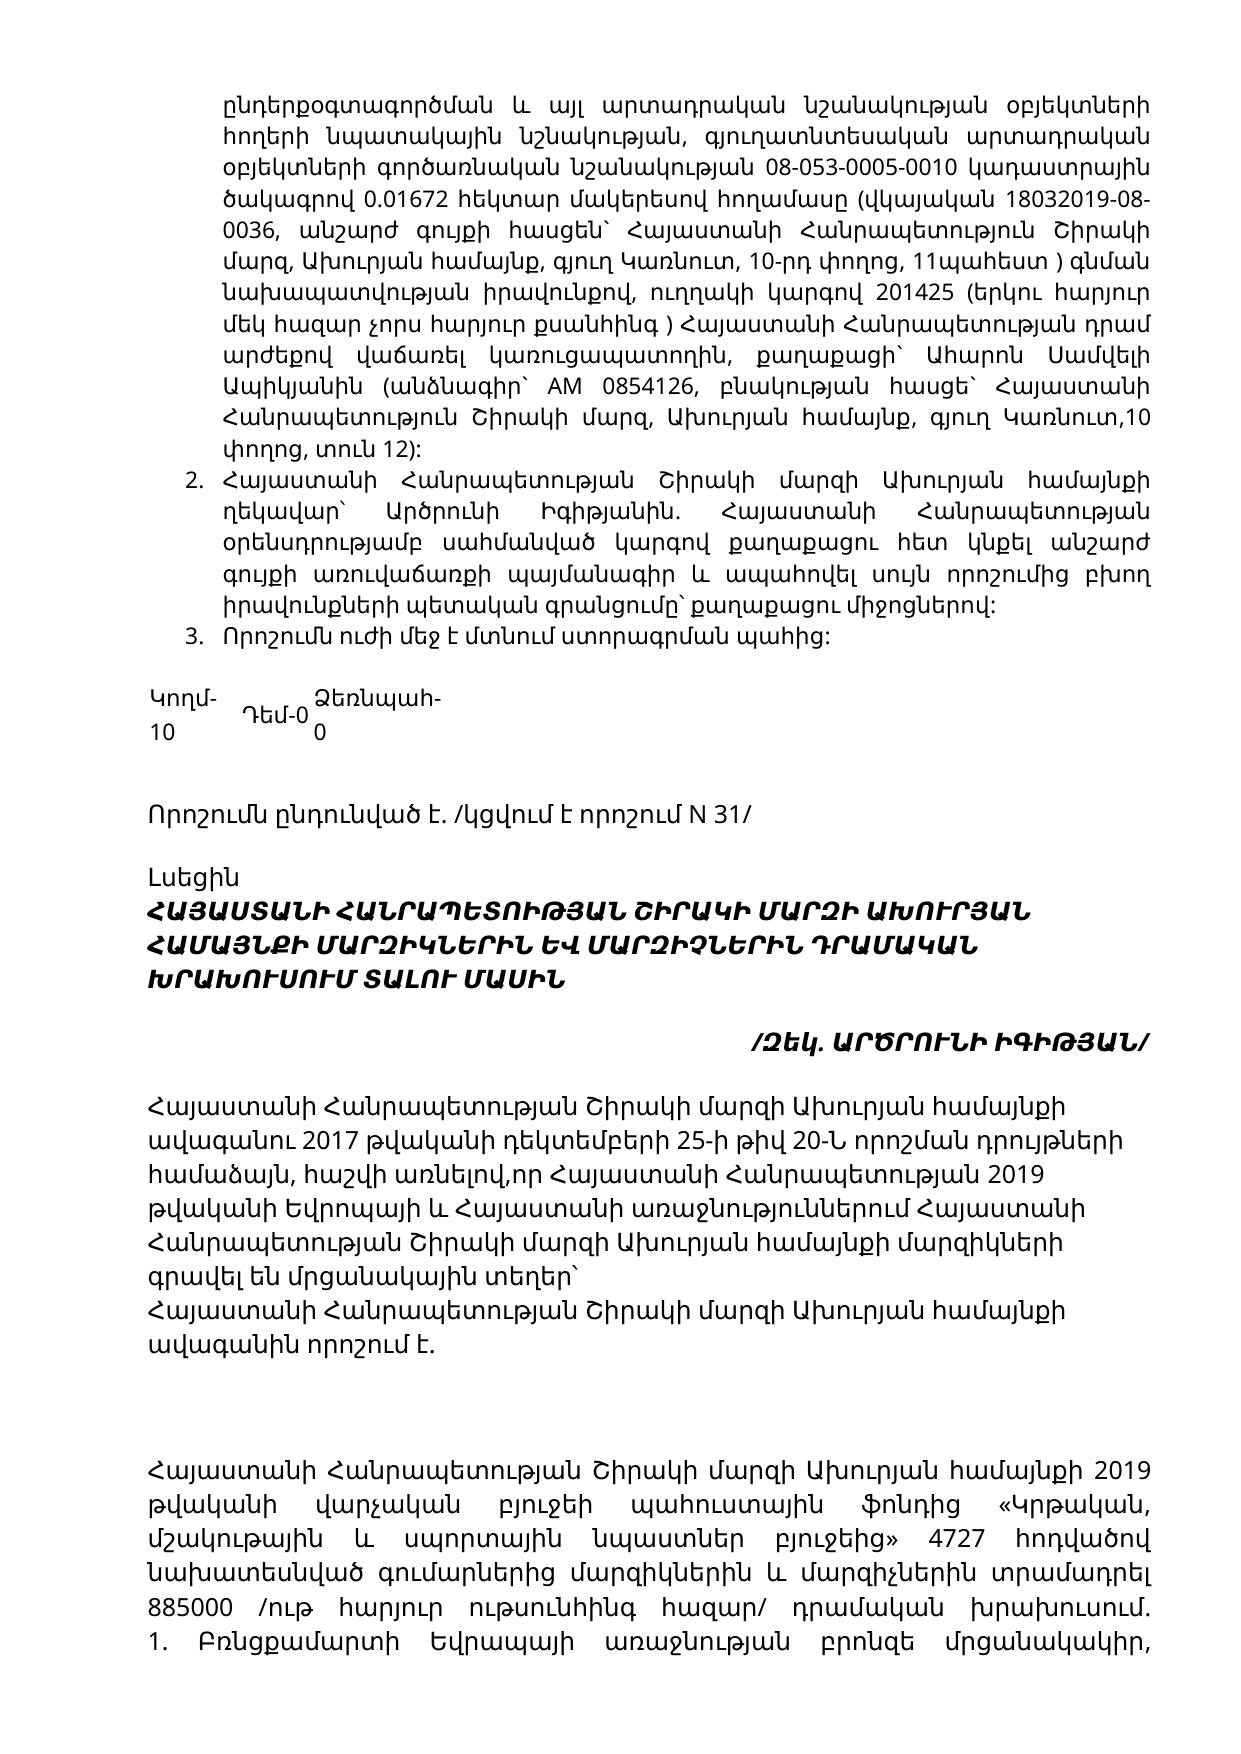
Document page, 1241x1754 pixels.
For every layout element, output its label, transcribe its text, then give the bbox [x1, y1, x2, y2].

text Լսեցին ՀԱՅԱՍՏԱՆԻ ՀԱՆՐԱՊԵՏՈԻԹՅԱՆ ՇԻՐԱԿԻ ՄԱՐԶԻ ԱԽՈՒՐՅԱՆ ՀԱՄԱՅՆՔԻ ՄԱՐԶԻԿՆԵՐԻՆ ԵՎ ՄԱՐԶԻՉՆԵՐԻՆ ԴՐԱՄԱԿԱՆ ԽՐԱԽՈՒՍՈՒՄ ՏԱԼՈՒ ՄԱՍԻՆ [147, 860, 1151, 996]
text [147, 1453, 1151, 1657]
text /Զեկ. ԱՐԾՐՈՒՆԻ ԻԳԻԹՅԱՆ/ [147, 1025, 1151, 1059]
text Հայաստանի Հանրապետության Շիրակի մարզի Ախուրյան համայնքի ավագանու 2017 թվականի դեկտեմբերի 25-ի թիվ 20-Ն որոշման դրույթների համաձայն, հաշվի առնելով,որ Հայաստանի Հանրապետության 2019 թվականի Եվրոպայի և Հայաստանի առաջնություններում Հայաստանի Հանրապետության Շիրակի մարզի Ախուրյան համայնքի մարզիկների գրավել են մրցանակային տեղեր՝ Հայաստանի Հանրապետության Շիրակի մարզի Ախուրյան համայնքի ավագանին որոշում է. [147, 1088, 1151, 1361]
list Որոշումն ուժի մեջ է մտնում ստորագրման պահից: [185, 620, 1151, 651]
text Որոշումն ընդունված է. /կցվում է որոշում N 31/ [147, 796, 1151, 831]
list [185, 89, 1151, 464]
table_header Դեմ-0 [240, 680, 312, 767]
table_header Ձեռնպահ-0 [312, 680, 445, 767]
list Հայաստանի Հանրապետության Շիրակի մարզի Ախուրյան համայնքի ղեկավար՝ Արծրունի Իգիթյանին. Հայաստանի Հանրապետության օրենսդրությամբ սահմանված կարգով քաղաքացու հետ կնքել անշարժ գույքի առուվաճառքի պայմանագիր և ապահովել սույն որոշումից բխող իրավունքների պետական գրանցումը՝ քաղաքացու միջոցներով: [185, 464, 1151, 620]
table_header Կողմ-10 [148, 680, 240, 767]
